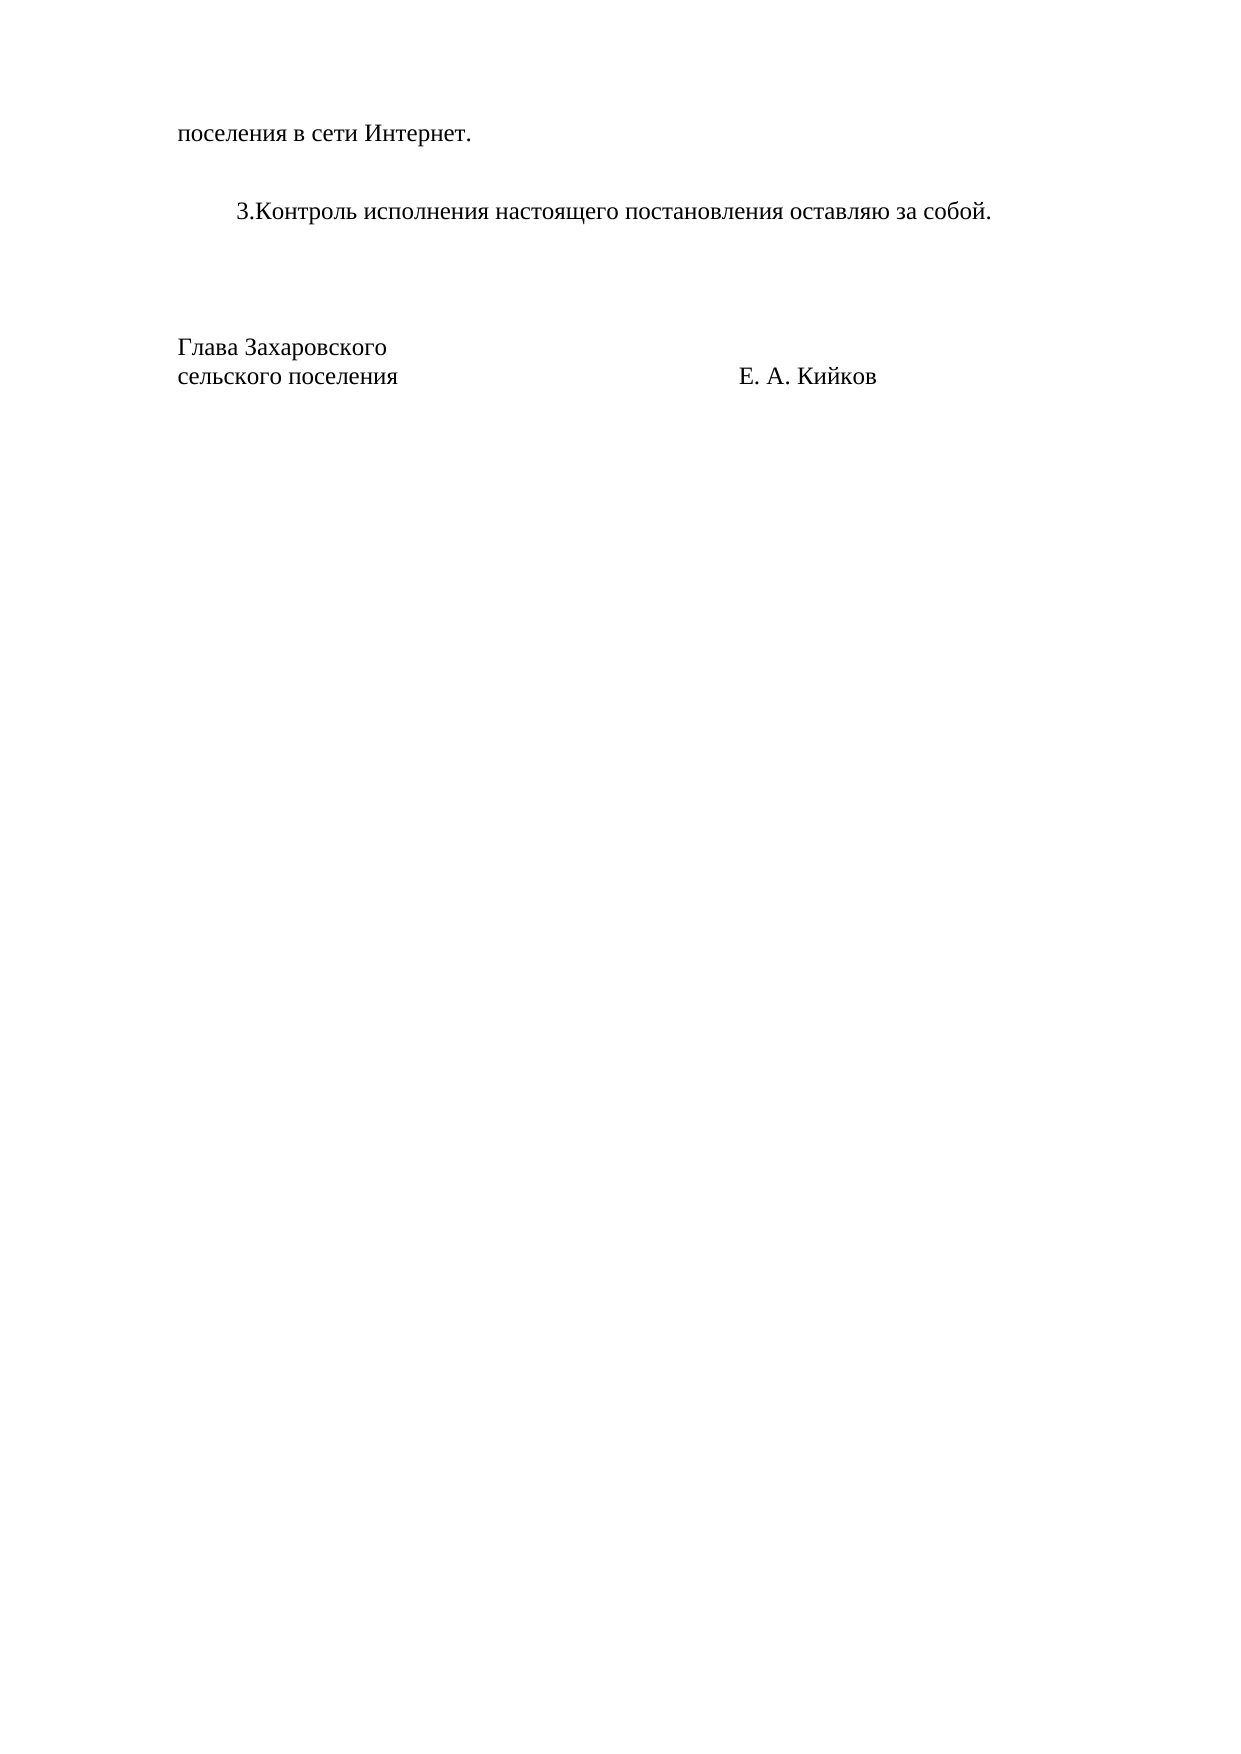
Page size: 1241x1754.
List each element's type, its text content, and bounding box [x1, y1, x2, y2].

text 3.Контроль исполнения настоящего постановления оставляю за собой. [177, 196, 1152, 225]
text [177, 118, 1152, 147]
text Глава Захаровского [177, 332, 1240, 361]
text сельского поселения Е. А. Кийков [177, 361, 1174, 390]
